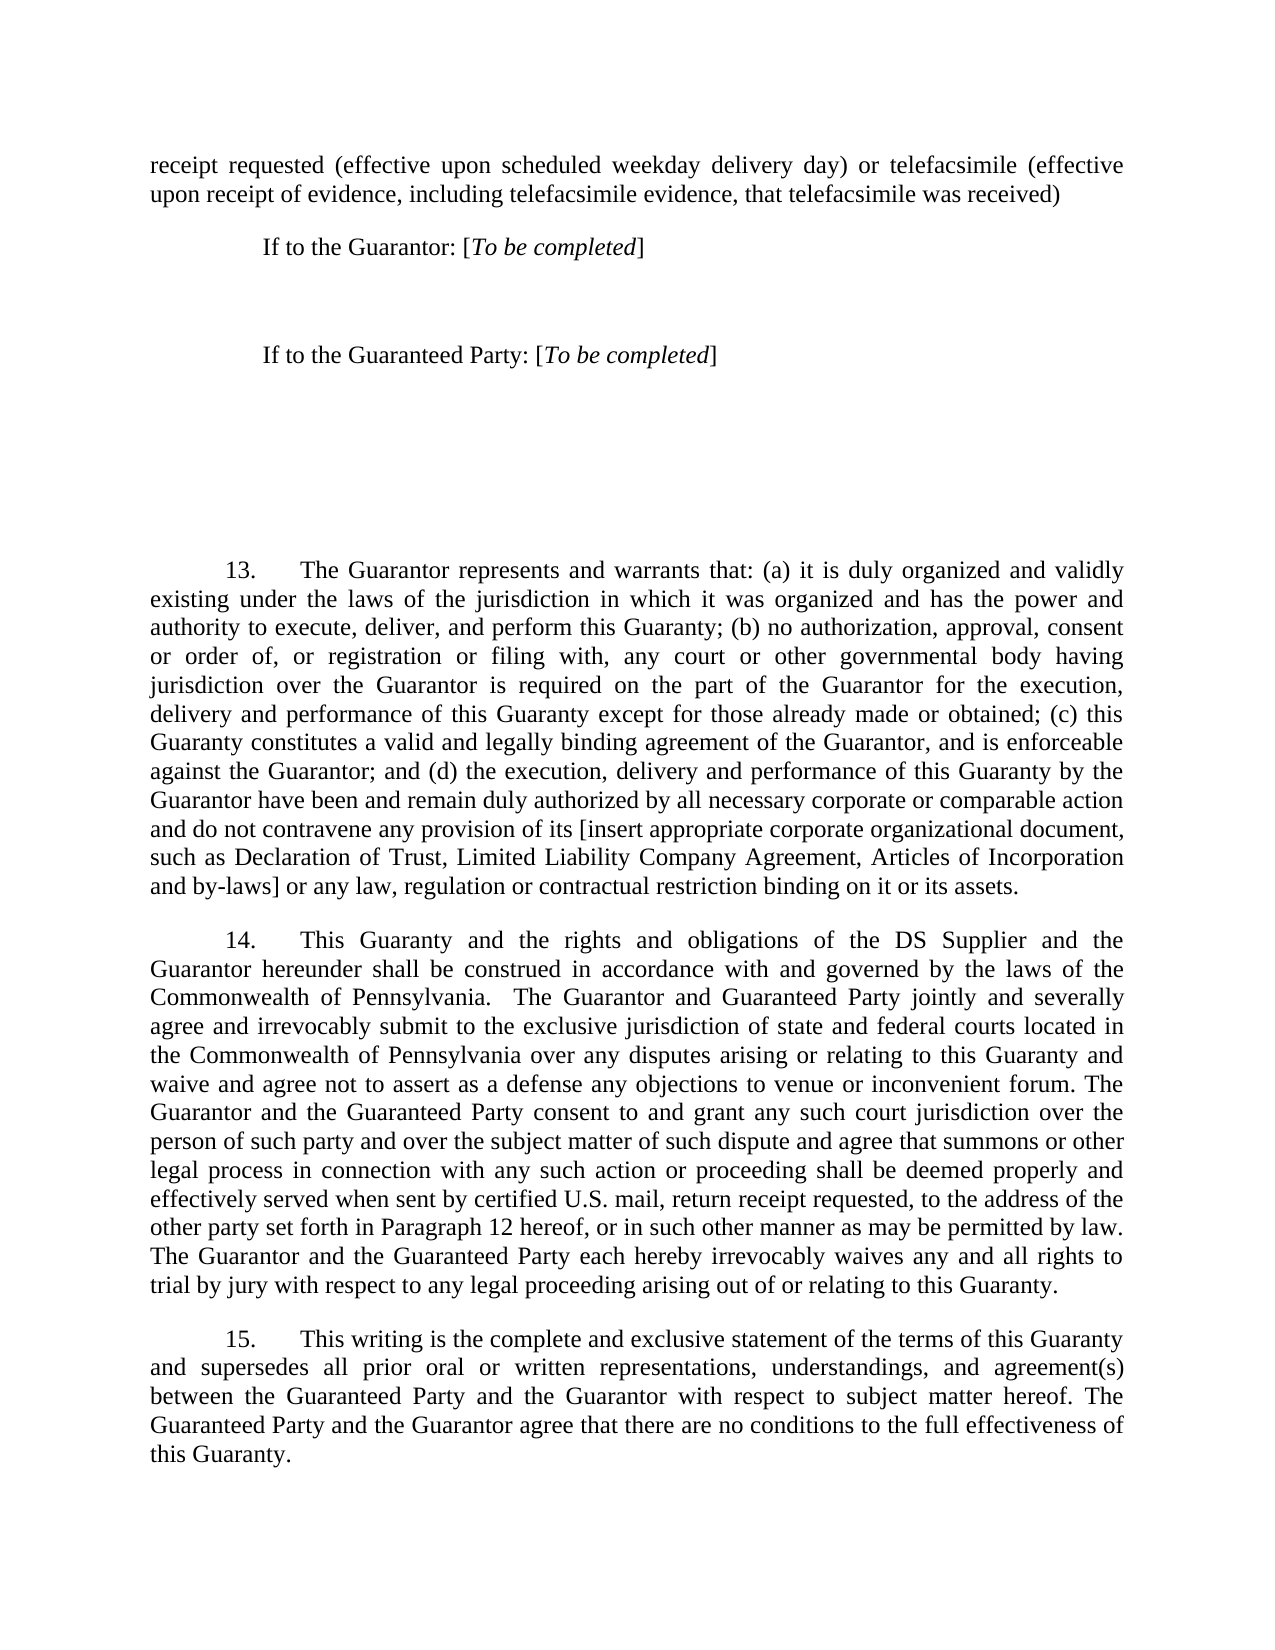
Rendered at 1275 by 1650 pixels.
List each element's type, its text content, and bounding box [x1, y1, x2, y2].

text 14. This Guaranty and the rights and obligations of the DS Supplier and the Guarantor hereunder shall be construed in accordance with and governed by the laws of the . The Guarantor and Guaranteed Party jointly and severally agree and irrevocably submit to the exclusive jurisdiction of state and federal courts located in the over any disputes arising or relating to this Guaranty and waive and agree not to assert as a defense any objections to venue or inconvenient forum. The Guarantor and the Guaranteed Party consent to and grant any such court jurisdiction over the person of such party and over the subject matter of such dispute and agree that summons or other legal process in connection with any such action or proceeding shall be deemed properly and effectively served when sent by certified U.S. mail, return receipt requested, to the address of the other party set forth in Paragraph 12 hereof, or in such other manner as may be permitted by law. The Guarantor and the Guaranteed Party each hereby irrevocably waives any and all rights to trial by jury with respect to any legal proceeding arising out of or relating to this Guaranty. [150, 925, 1125, 1299]
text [150, 150, 1125, 207]
text If to the Guarantor: [To be completed] [262, 232, 1125, 261]
text 15. This writing is the complete and exclusive statement of the terms of this Guaranty and supersedes all prior oral or written representations, understandings, and agreement(s) between the Guaranteed Party and the Guarantor with respect to subject matter hereof. The Guaranteed Party and the Guarantor agree that there are no conditions to the full effectiveness of this Guaranty. [150, 1324, 1125, 1467]
text If to the Guaranteed Party: [To be completed] [262, 340, 1125, 369]
text 13. The Guarantor represents and warrants that: (a) it is duly organized and validly existing under the laws of the jurisdiction in which it was organized and has the power and authority to execute, deliver, and perform this Guaranty; (b) no authorization, approval, consent or order of, or registration or filing with, any court or other governmental body having jurisdiction over the Guarantor is required on the part of the Guarantor for the execution, delivery and performance of this Guaranty except for those already made or obtained; (c) this Guaranty constitutes a valid and legally binding agreement of the Guarantor, and is enforceable against the Guarantor; and (d) the execution, delivery and performance of this Guaranty by the Guarantor have been and remain duly authorized by all necessary corporate or comparable action and do not contravene any provision of its [insert appropriate corporate organizational document, such as Declaration of Trust, Limited Liability Company Agreement, Articles of Incorporation and by-laws] or any law, regulation or contractual restriction binding on it or its assets. [150, 555, 1125, 900]
